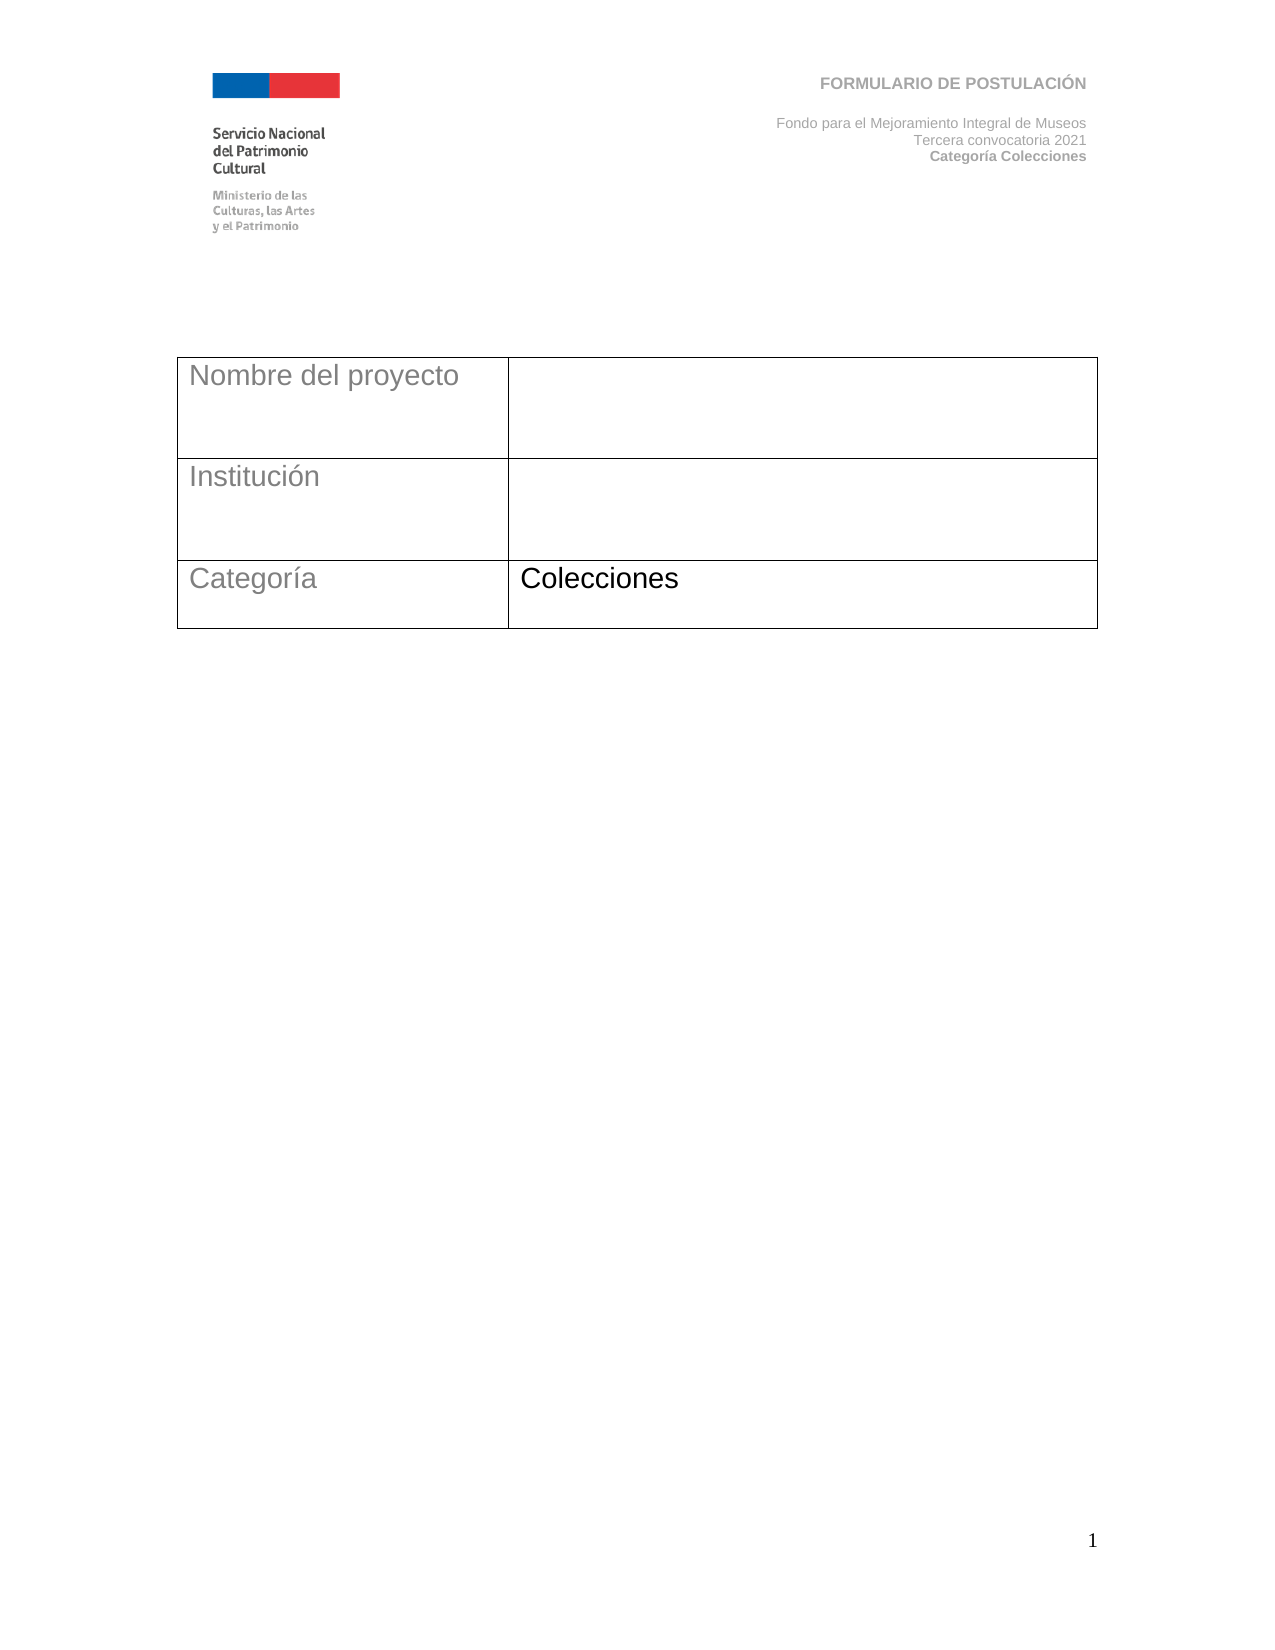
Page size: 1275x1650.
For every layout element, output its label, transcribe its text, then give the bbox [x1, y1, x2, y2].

table_cell Colecciones [509, 561, 1097, 628]
table_header Nombre del proyecto [178, 358, 508, 458]
table_header [509, 358, 1097, 458]
table_cell [509, 459, 1097, 560]
picture [188, 73, 366, 254]
table_cell Institución [178, 459, 508, 560]
table_cell Categoría [178, 561, 508, 628]
